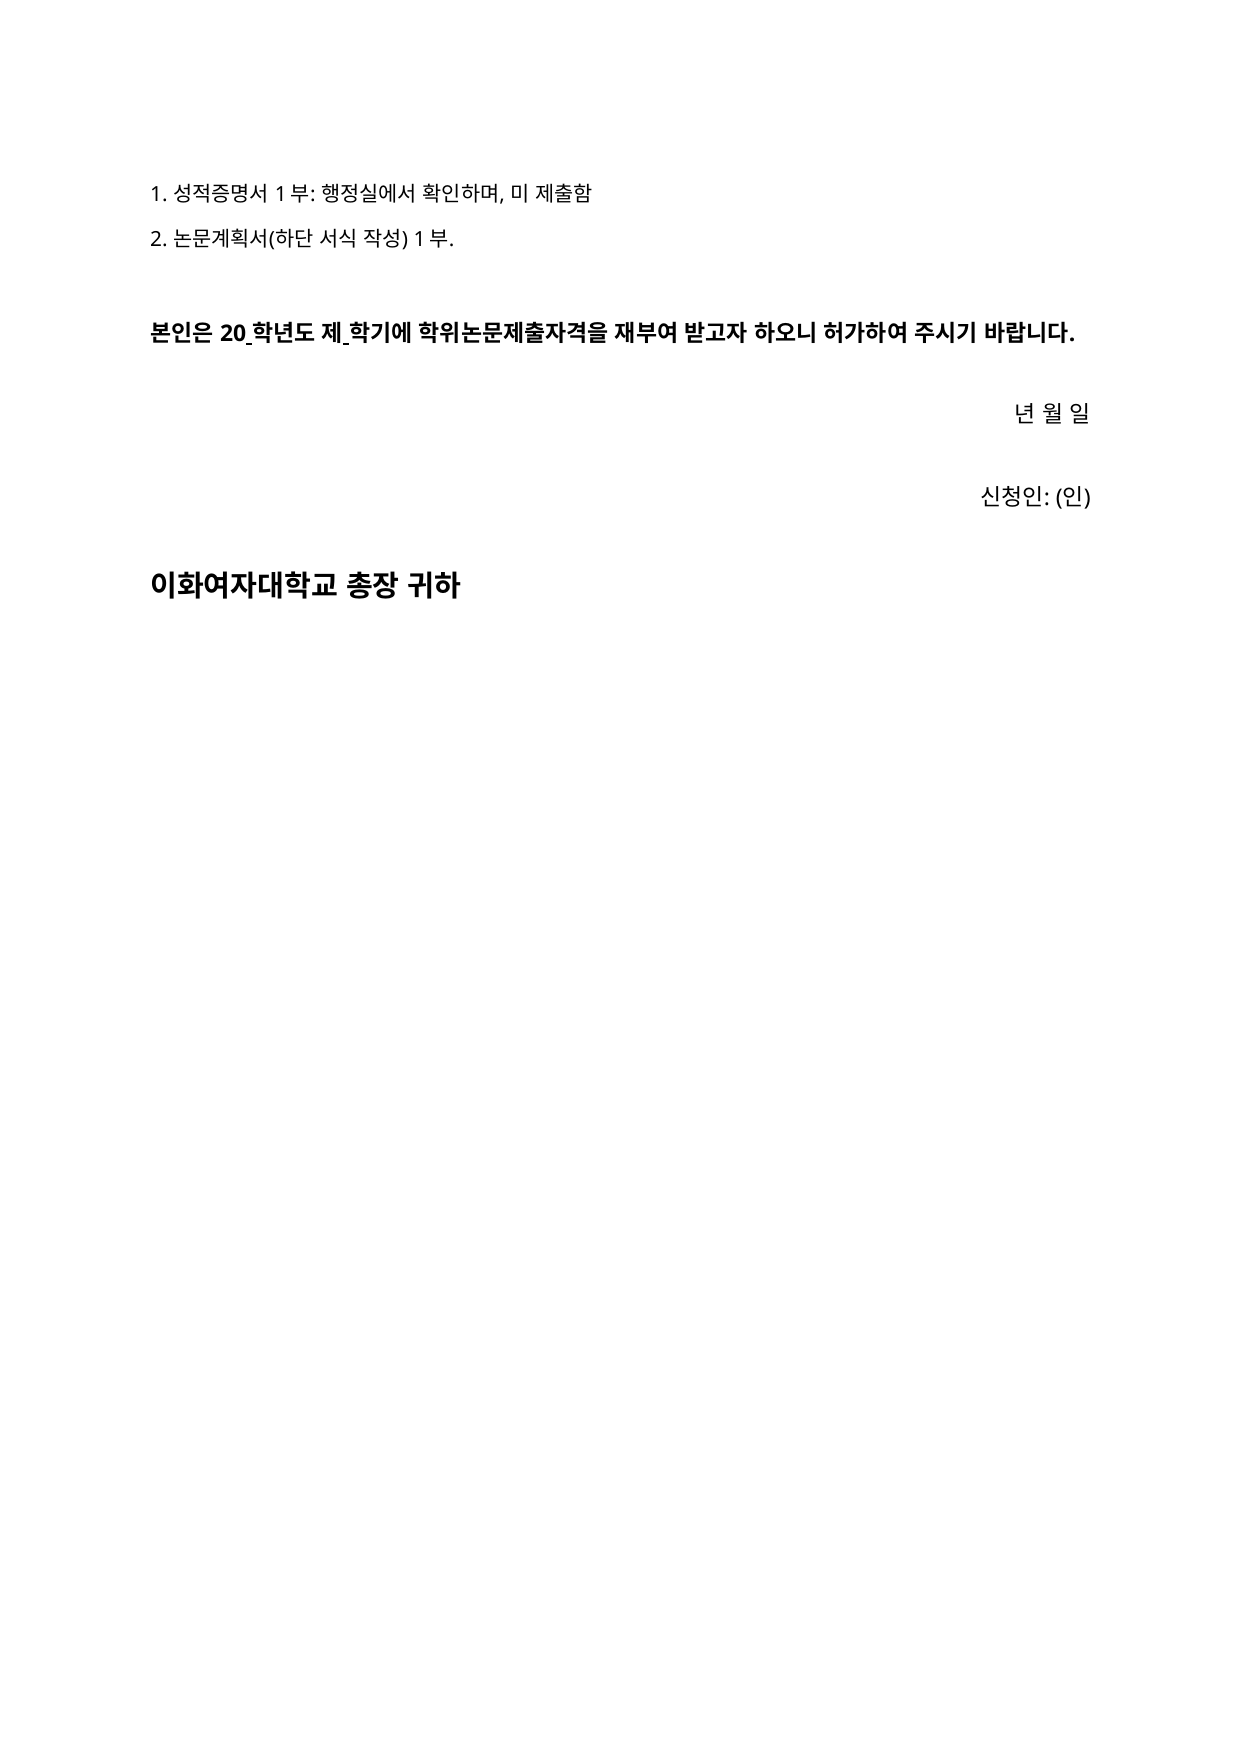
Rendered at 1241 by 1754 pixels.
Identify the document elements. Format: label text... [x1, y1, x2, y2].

text 본인은 20 학년도 제 학기에 학위논문제출자격을 재부여 받고자 하오니 허가하여 주시기 바랍니다. [150, 315, 1090, 348]
text 2. 논문계획서(하단 서식 작성) 1부. [150, 223, 1090, 253]
text 신청인: (인) [150, 479, 1090, 512]
text 이화여자대학교 총장 귀하 [150, 562, 1090, 605]
text 1. 성적증명서 1부: 행정실에서 확인하며, 미 제출함 [150, 177, 1090, 207]
text 년 월 일 [150, 396, 1090, 429]
